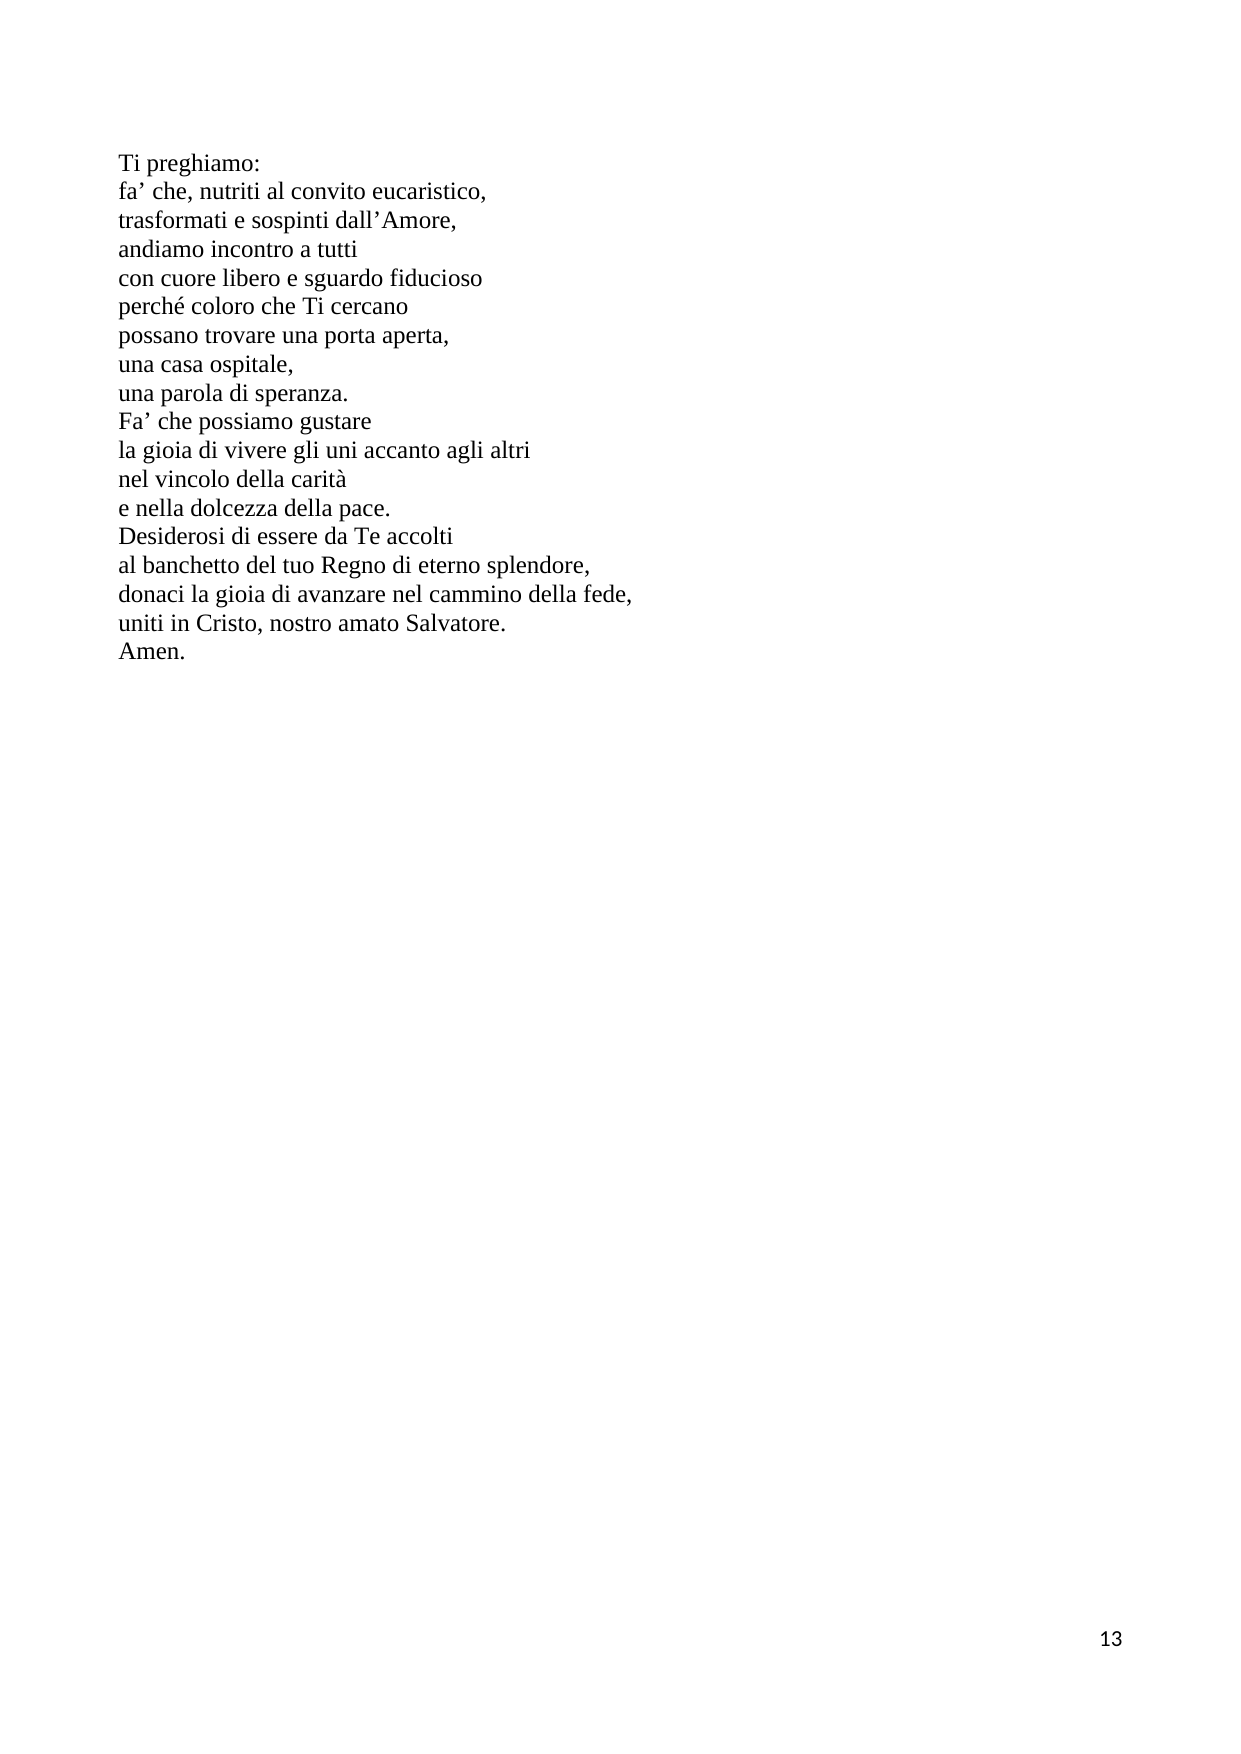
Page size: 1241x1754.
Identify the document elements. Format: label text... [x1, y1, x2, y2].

text una casa ospitale, [118, 349, 1122, 378]
text Desiderosi di essere da Te accolti [118, 521, 1122, 550]
text e nella dolcezza della pace. [118, 493, 1122, 521]
text nel vincolo della carità [118, 464, 1122, 493]
text donaci la gioia di avanzare nel cammino della fede, [118, 579, 1122, 608]
text con cuore libero e sguardo fiducioso [118, 263, 1122, 291]
text fa’ che, nutriti al convito eucaristico, [118, 176, 1122, 205]
text una parola di speranza. [118, 378, 1122, 406]
text trasformati e sospinti dall’Amore, [118, 205, 1122, 234]
text Fa’ che possiamo gustare [118, 406, 1122, 435]
text possano trovare una porta aperta, [118, 320, 1122, 349]
text la gioia di vivere gli uni accanto agli altri [118, 435, 1122, 464]
text Amen. [118, 636, 1122, 665]
text perché coloro che Ti cercano [118, 291, 1122, 320]
text Ti preghiamo: [118, 148, 1122, 176]
text al banchetto del tuo Regno di eterno splendore, [118, 550, 1122, 579]
text uniti in Cristo, nostro amato Salvatore. [118, 608, 1122, 636]
text andiamo incontro a tutti [118, 234, 1122, 263]
